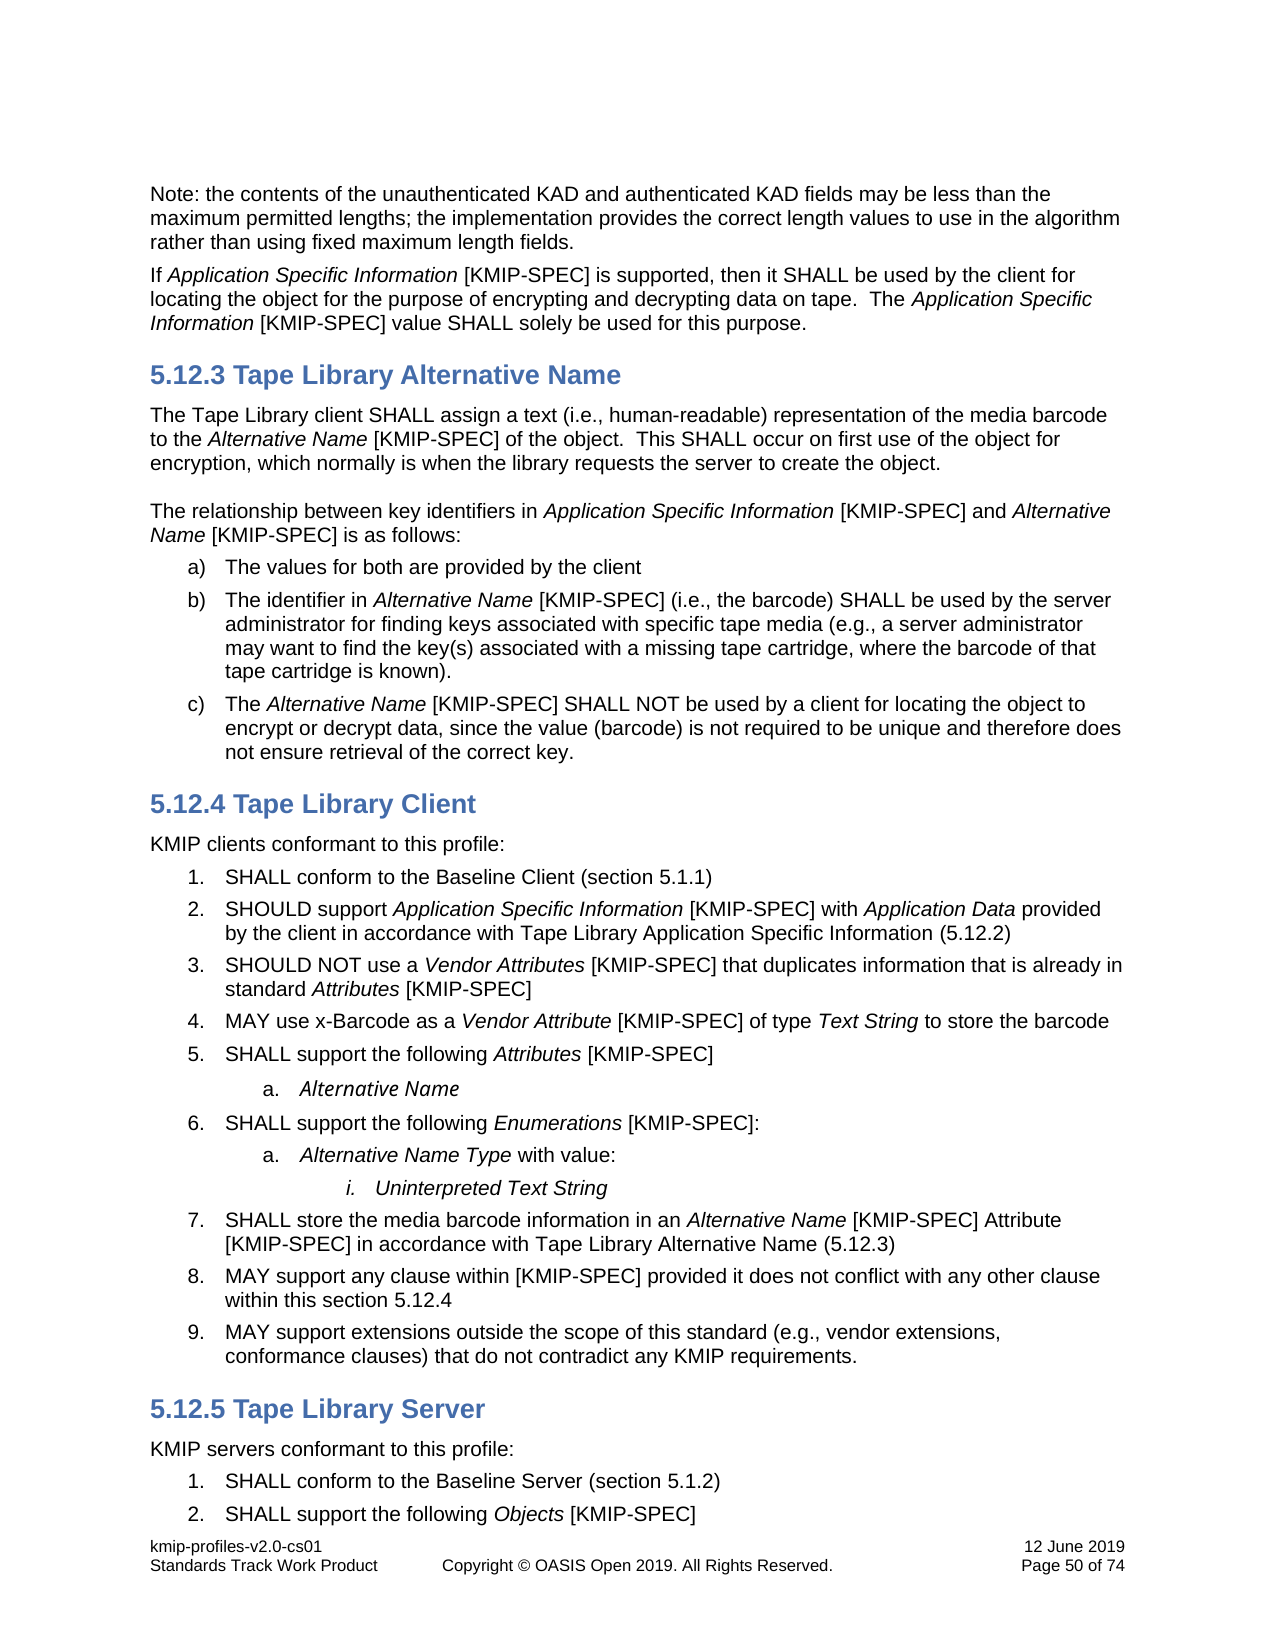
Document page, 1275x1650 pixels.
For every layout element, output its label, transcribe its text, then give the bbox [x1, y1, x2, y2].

subtitle Tape Library Client [150, 788, 1125, 820]
list SHOULD NOT use a Vendor Attributes [KMIP-SPEC] that duplicates information that is already in standard Attributes [KMIP-SPEC] [187, 953, 1125, 1001]
text The relationship between key identifiers in Application Specific Information [KMIP-SPEC] and Alternative Name [KMIP-SPEC] is as follows: [150, 499, 1125, 547]
list SHALL support the following Attributes [KMIP-SPEC] [187, 1042, 1125, 1066]
text If Application Specific Information [KMIP-SPEC] is supported, then it SHALL be used by the client for locating the object for the purpose of encrypting and decrypting data on tape. The Application Specific Information [KMIP-SPEC] value SHALL solely be used for this purpose. [150, 262, 1125, 334]
list SHALL conform to the Baseline Client (section 5.1.1) [187, 864, 1125, 888]
list Alternative Name Type with value: [262, 1143, 1125, 1167]
list SHALL store the media barcode information in an Alternative Name [KMIP-SPEC] Attribute [KMIP-SPEC] in accordance with Tape Library Alternative Name (5.12.3) [187, 1208, 1125, 1256]
text The Tape Library client SHALL assign a text (i.e., human-readable) representation of the media barcode to the Alternative Name [KMIP-SPEC] of the object. This SHALL occur on first use of the object for encryption, which normally is when the library requests the server to create the object. [150, 403, 1125, 475]
subtitle Tape Library Alternative Name [150, 359, 1125, 391]
text Note: the contents of the unauthenticated KAD and authenticated KAD fields may be less than the maximum permitted lengths; the implementation provides the correct length values to use in the algorithm rather than using fixed maximum length fields. [150, 182, 1125, 254]
list Uninterpreted Text String [356, 1175, 1125, 1199]
text KMIP servers conformant to this profile: [150, 1437, 1125, 1461]
list MAY support extensions outside the scope of this standard (e.g., vendor extensions, conformance clauses) that do not contradict any KMIP requirements. [187, 1320, 1125, 1368]
subtitle Tape Library Server [150, 1393, 1125, 1424]
list The values for both are provided by the client [187, 555, 1125, 579]
list The Alternative Name [KMIP-SPEC] SHALL NOT be used by a client for locating the object to encrypt or decrypt data, since the value (barcode) is not required to be unique and therefore does not ensure retrieval of the correct key. [187, 692, 1125, 763]
list Alternative Name [262, 1074, 1125, 1102]
list MAY use x-Barcode as a Vendor Attribute [KMIP-SPEC] of type Text String to store the barcode [187, 1009, 1125, 1033]
list SHOULD support Application Specific Information [KMIP-SPEC] with Application Data provided by the client in accordance with Tape Library Application Specific Information (5.12.2) [187, 897, 1125, 945]
text KMIP clients conformant to this profile: [150, 832, 1125, 856]
list SHALL conform to the Baseline Server (section 5.1.2) [187, 1469, 1125, 1493]
list The identifier in Alternative Name [KMIP-SPEC] (i.e., the barcode) SHALL be used by the server administrator for finding keys associated with specific tape media (e.g., a server administrator may want to find the key(s) associated with a missing tape cartridge, where the barcode of that tape cartridge is known). [187, 587, 1125, 683]
list MAY support any clause within [KMIP-SPEC] provided it does not conflict with any other clause within this section 5.12.4 [187, 1264, 1125, 1312]
list SHALL support the following Enumerations [KMIP-SPEC]: [187, 1111, 1125, 1135]
list SHALL support the following Objects [KMIP-SPEC] [187, 1501, 1125, 1525]
